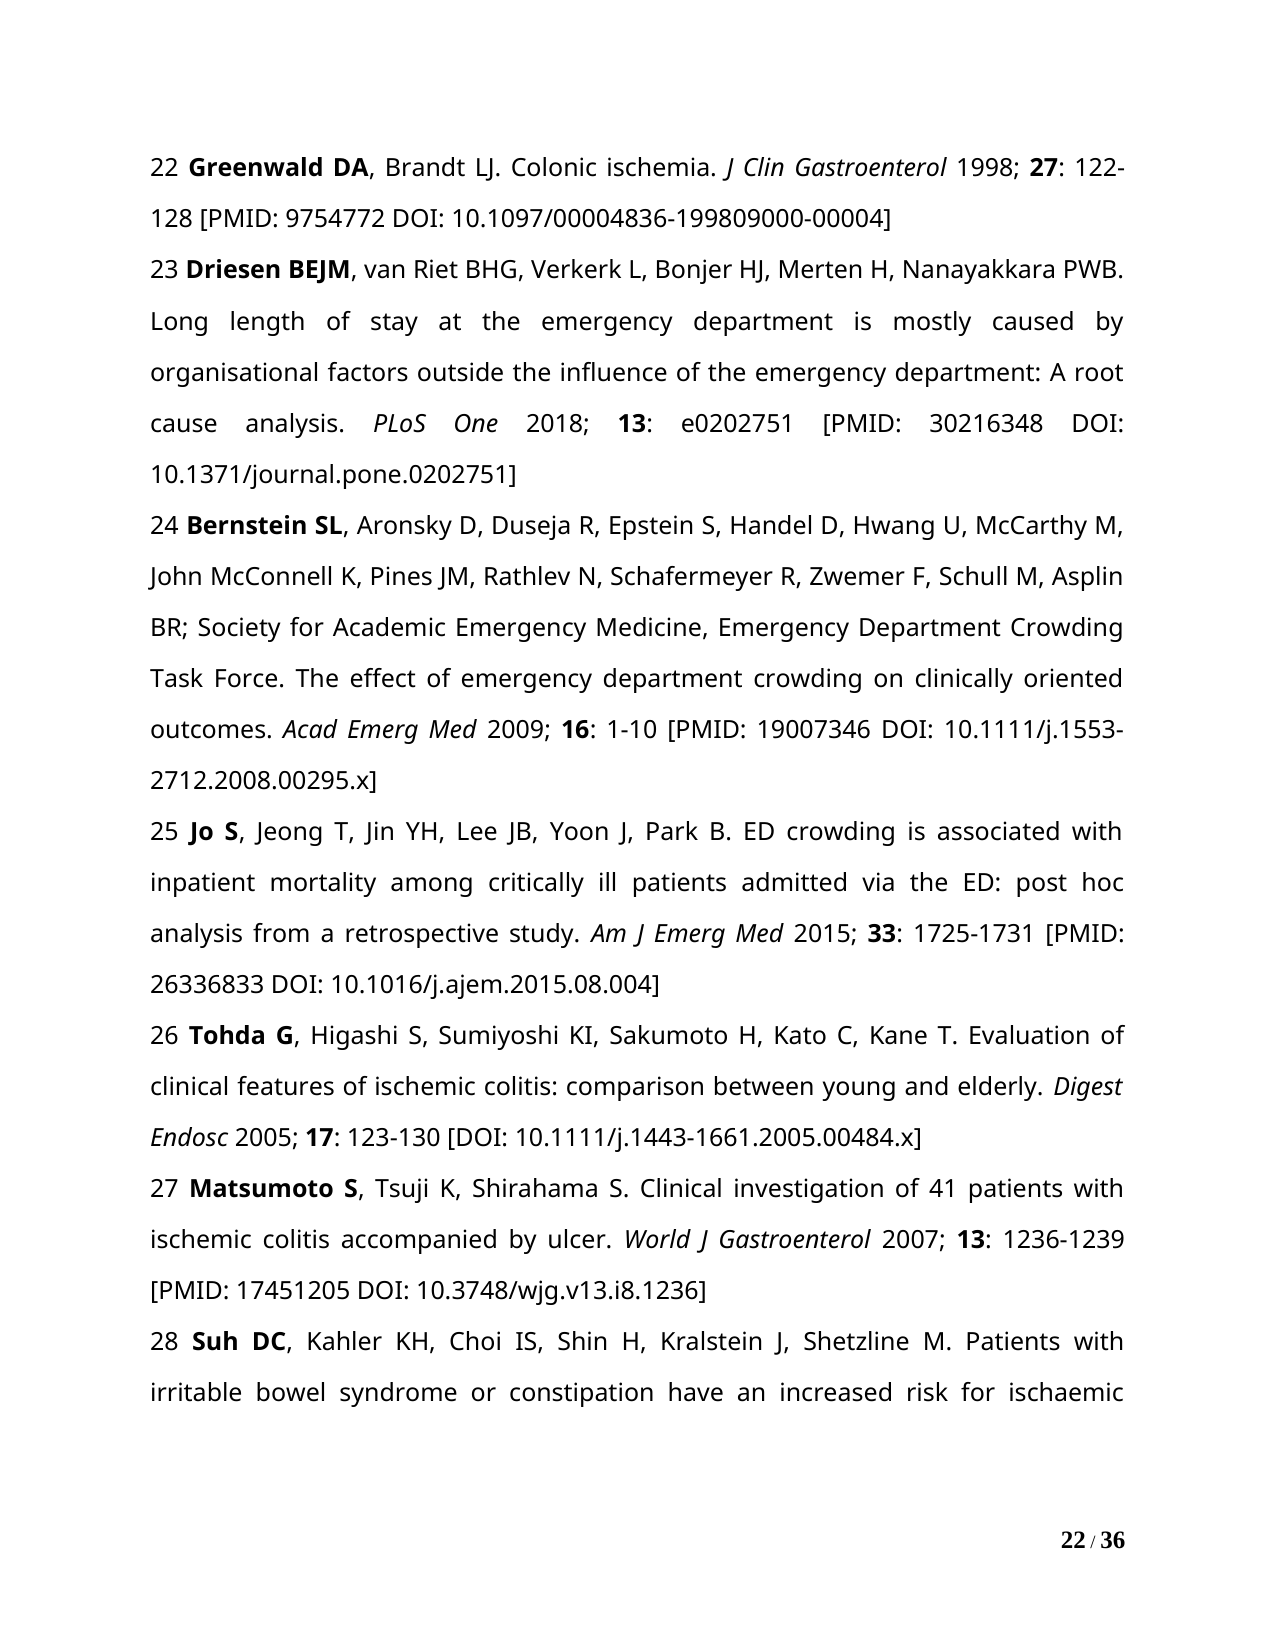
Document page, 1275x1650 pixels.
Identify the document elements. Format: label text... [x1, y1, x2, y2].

text 22 Greenwald DA, Brandt LJ. Colonic ischemia. J Clin Gastroenterol 1998; 27: 122-128 [PMID: 9754772 DOI: 10.1097/00004836-199809000-00004] [150, 150, 1125, 235]
text 26 Tohda G, Higashi S, Sumiyoshi KI, Sakumoto H, Kato C, Kane T. Evaluation of clinical features of ischemic colitis: comparison between young and elderly. Digest Endosc 2005; 17: 123-130 [DOI: 10.1111/j.1443-1661.2005.00484.x] [150, 1018, 1125, 1154]
text 27 Matsumoto S, Tsuji K, Shirahama S. Clinical investigation of 41 patients with ischemic colitis accompanied by ulcer. World J Gastroenterol 2007; 13: 1236-1239 [PMID: 17451205 DOI: 10.3748/wjg.v13.i8.1236] [150, 1171, 1125, 1307]
text 23 Driesen BEJM, van Riet BHG, Verkerk L, Bonjer HJ, Merten H, Nanayakkara PWB. Long length of stay at the emergency department is mostly caused by organisational factors outside the influence of the emergency department: A root cause analysis. PLoS One 2018; 13: e0202751 [PMID: 30216348 DOI: 10.1371/journal.pone.0202751] [150, 252, 1125, 490]
text 25 Jo S, Jeong T, Jin YH, Lee JB, Yoon J, Park B. ED crowding is associated with inpatient mortality among critically ill patients admitted via the ED: post hoc analysis from a retrospective study. Am J Emerg Med 2015; 33: 1725-1731 [PMID: 26336833 DOI: 10.1016/j.ajem.2015.08.004] [150, 813, 1125, 1001]
text 24 Bernstein SL, Aronsky D, Duseja R, Epstein S, Handel D, Hwang U, McCarthy M, John McConnell K, Pines JM, Rathlev N, Schafermeyer R, Zwemer F, Schull M, Asplin BR; Society for Academic Emergency Medicine, Emergency Department Crowding Task Force. The effect of emergency department crowding on clinically oriented outcomes. Acad Emerg Med 2009; 16: 1-10 [PMID: 19007346 DOI: 10.1111/j.1553-2712.2008.00295.x] [150, 507, 1125, 797]
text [150, 1324, 1125, 1409]
